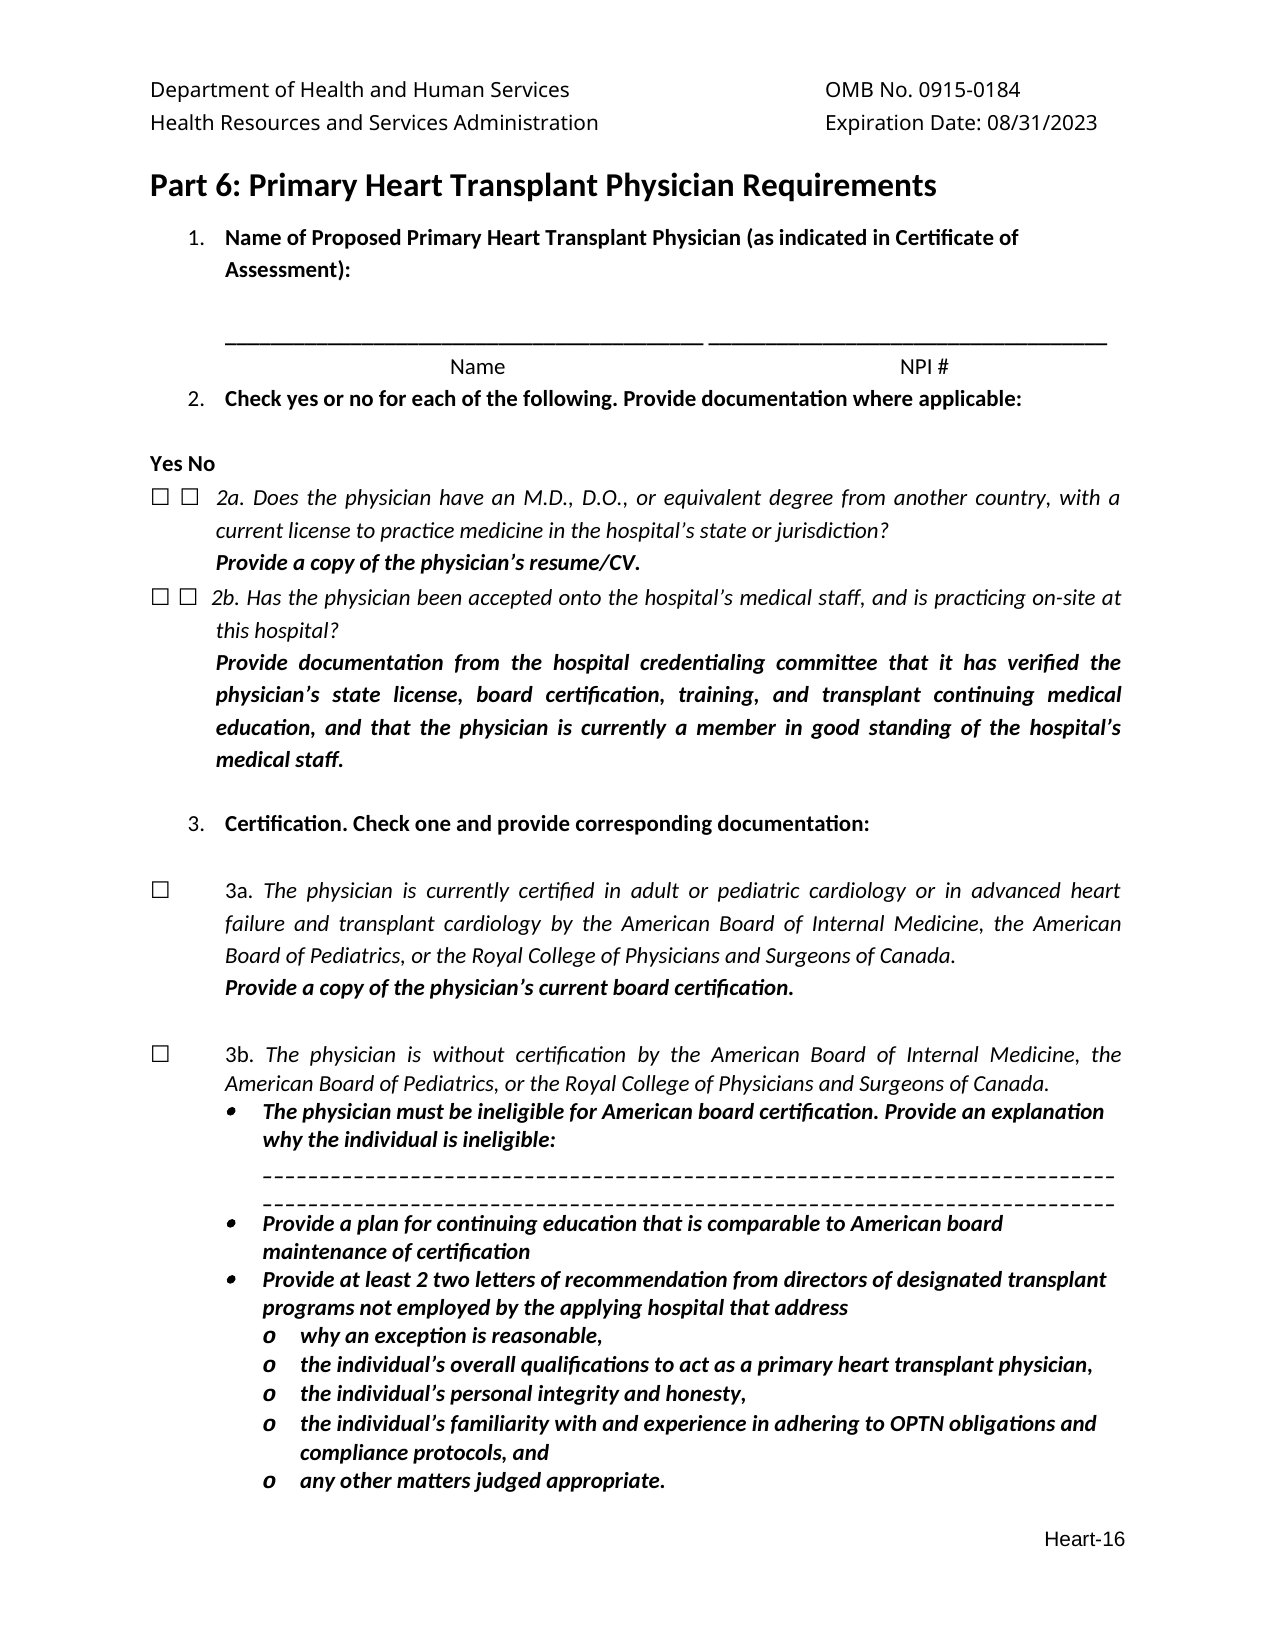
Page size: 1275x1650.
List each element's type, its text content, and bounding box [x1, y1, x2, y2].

text __________________________________________ ___________________________________ [150, 320, 1125, 348]
text Name NPI # [150, 352, 1125, 380]
list Provide a plan for continuing education that is comparable to American board maintenance of certification [225, 1209, 1125, 1265]
text Provide a copy of the physician’s resume/CV. [216, 548, 1125, 577]
text ☐ 3b. The physician is without certification by the American Board of Internal Medicine, the American Board of Pediatrics, or the Royal College of Physicians and Surgeons of Canada. [150, 1038, 1125, 1097]
subtitle Part 6: Primary Heart Transplant Physician Requirements [150, 164, 1125, 205]
text 2a. Does the physician have an M.D., D.O., or equivalent degree from another country, with a current license to practice medicine in the hospital’s state or jurisdiction? [150, 481, 1125, 544]
list Provide at least 2 two letters of recommendation from directors of designated transplant programs not employed by the applying hospital that address [225, 1265, 1125, 1321]
list the individual’s personal integrity and honesty, [262, 1379, 1125, 1409]
list why an exception is reasonable, [262, 1321, 1125, 1350]
list the individual’s overall qualifications to act as a primary heart transplant physician, [262, 1350, 1125, 1379]
text ☐ 3a. The physician is currently certified in adult or pediatric cardiology or in advanced heart failure and transplant cardiology by the American Board of Internal Medicine, the American Board of Pediatrics, or the Royal College of Physicians and Surgeons of Canada. [150, 874, 1125, 969]
list the individual’s familiarity with and experience in adhering to OPTN obligations and compliance protocols, and [262, 1409, 1125, 1466]
text Provide documentation from the hospital credentialing committee that it has verified the physician’s state license, board certification, training, and transplant continuing medical education, and that the physician is currently a member in good standing of the hospital’s medical staff. [216, 648, 1125, 773]
list The physician must be ineligible for American board certification. Provide an explanation why the individual is ineligible: ______________________________________________________________________________________________________________________________________________________ [225, 1097, 1125, 1209]
list Certification. Check one and provide corresponding documentation: [187, 809, 1125, 837]
text Provide a copy of the physician’s current board certification. [225, 973, 1125, 1001]
text Yes No [150, 449, 1125, 477]
list Name of Proposed Primary Heart Transplant Physician (as indicated in Certificate of Assessment): [187, 223, 1125, 284]
list Check yes or no for each of the following. Provide documentation where applicable: [187, 384, 1125, 412]
text 2b. Has the physician been accepted onto the hospital’s medical staff, and is practicing on-site at this hospital? [150, 581, 1125, 644]
list any other matters judged appropriate. [262, 1466, 1125, 1495]
